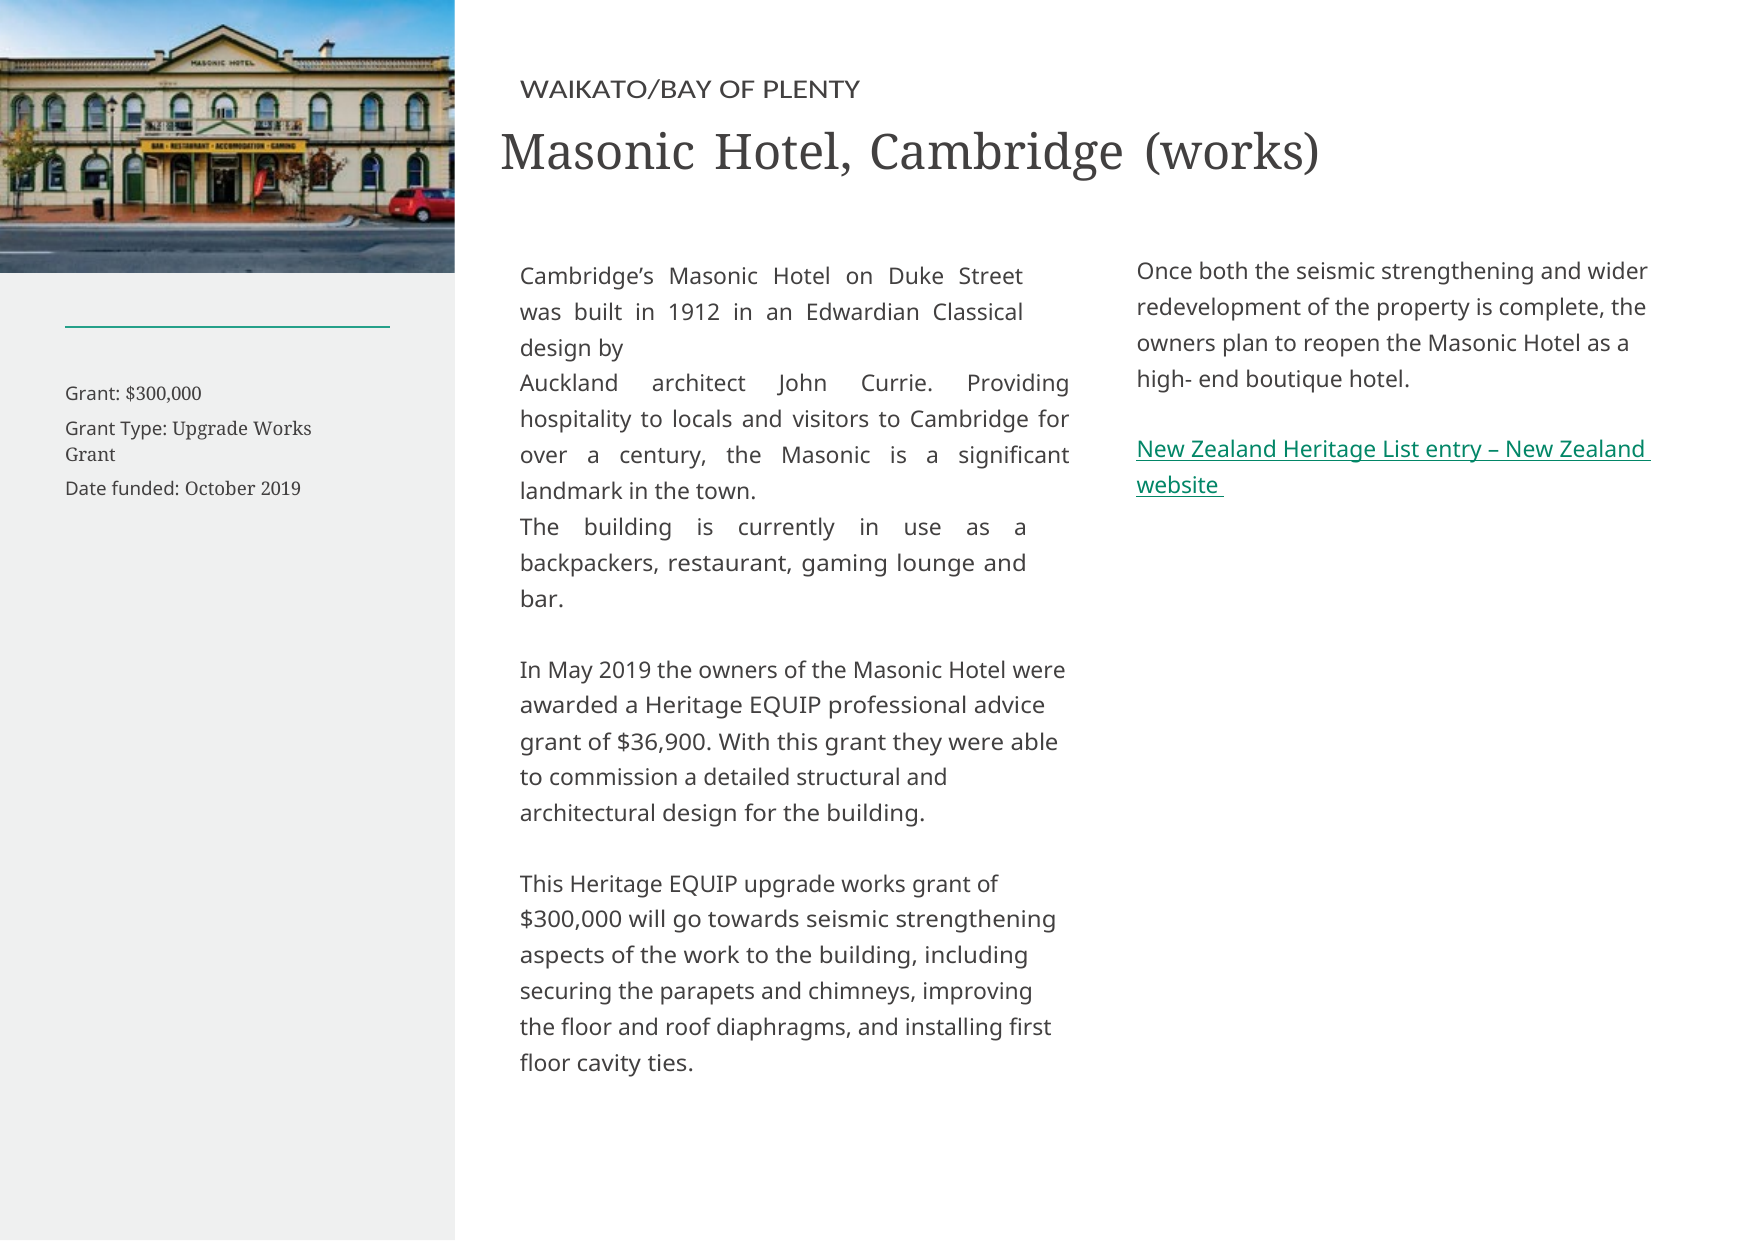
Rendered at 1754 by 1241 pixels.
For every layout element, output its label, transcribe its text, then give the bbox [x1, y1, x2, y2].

text Once both the seismic strengthening and wider redevelopment of the property is complete, the owners plan to reopen the Masonic Hotel as a high- end boutique hotel. [1136, 255, 1684, 394]
text Grant Type: Upgrade Works Grant [65, 415, 354, 466]
text This Heritage EQUIP upgrade works grant of [519, 868, 1074, 899]
text Auckland architect John Currie. Providing hospitality to locals and visitors to Cambridge for over a century, the Masonic is a significant landmark in the town. [519, 367, 1070, 506]
text $300,000 will go towards seismic strengthening aspects of the work to the building, including securing the parapets and chimneys, improving the floor and roof diaphragms, and installing first floor cavity ties. [519, 903, 1070, 1078]
text In May 2019 the owners of the Masonic Hotel were awarded a Heritage EQUIP professional advice grant of $36,900. With this grant they were able to commission a detailed structural and architectural design for the building. [519, 653, 1070, 828]
subtitle Masonic Hotel, Cambridge (works) [455, 117, 1627, 184]
picture [0, 0, 455, 273]
text Date funded: October 2019 [65, 476, 354, 501]
text New Zealand Heritage List entry – New Zealand website [1136, 433, 1684, 501]
text Grant: $300,000 [65, 381, 354, 406]
text The building is currently in use as a backpackers, restaurant, gaming lounge and bar. [519, 511, 1027, 614]
text Cambridge’s Masonic Hotel on Duke Street was built in 1912 in an Edwardian Classical design by [519, 259, 1024, 363]
